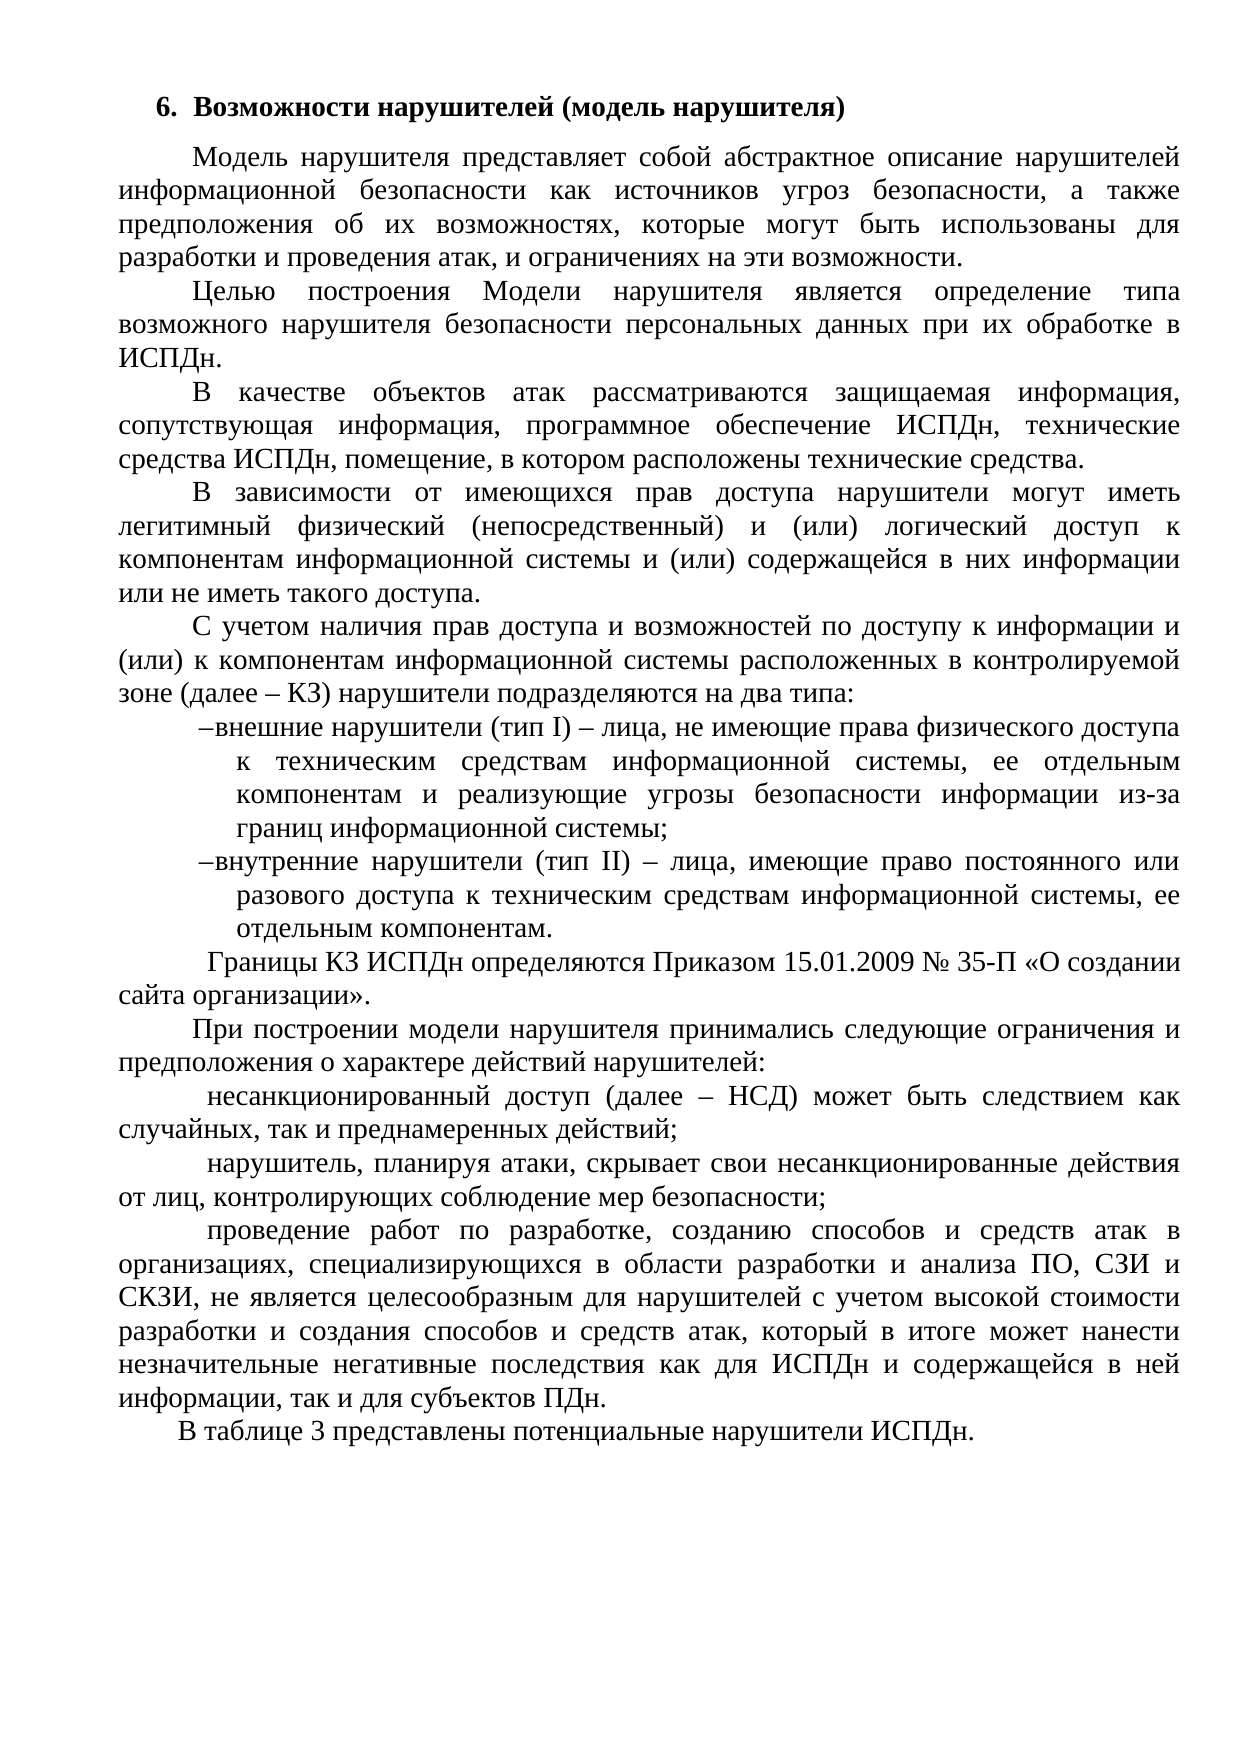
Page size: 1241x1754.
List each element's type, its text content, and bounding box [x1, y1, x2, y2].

list несанкционированный доступ (далее – НСД) может быть следствием как случайных, так и преднамеренных действий; [118, 1078, 1181, 1145]
list С учетом наличия прав доступа и возможностей по доступу к информации и (или) к компонентам информационной системы расположенных в контролируемой зоне (далее – КЗ) нарушители подразделяются на два типа: [118, 608, 1181, 709]
list В таблице 3 представлены потенциальные нарушители ИСПДн. [177, 1413, 1181, 1447]
list В качестве объектов атак рассматриваются защищаемая информация, сопутствующая информация, программное обеспечение ИСПДн, технические средства ИСПДн, помещение, в котором расположены технические средства. [118, 374, 1181, 474]
list проведение работ по разработке, созданию способов и средств атак в организациях, специализирующихся в области разработки и анализа ПО, СЗИ и СКЗИ, не является целесообразным для нарушителей с учетом высокой стоимости разработки и создания способов и средств атак, который в итоге может нанести незначительные негативные последствия как для ИСПДн и содержащейся в ней информации, так и для субъектов ПДн. [118, 1212, 1181, 1413]
list внешние нарушители (тип I) – лица, не имеющие права физического доступа к техническим средствам информационной системы, ее отдельным компонентам и реализующие угрозы безопасности информации из-за границ информационной системы; [199, 709, 1181, 843]
list При построении модели нарушителя принимались следующие ограничения и предположения о характере действий нарушителей: [118, 1011, 1181, 1078]
list Целью построения Модели нарушителя является определение типа возможного нарушителя безопасности персональных данных при их обработке в ИСПДн. [118, 273, 1181, 374]
list внутренние нарушители (тип II) – лица, имеющие право постоянного или разового доступа к техническим средствам информационной системы, ее отдельным компонентам. [199, 843, 1181, 944]
list Возможности нарушителей (модель нарушителя) [156, 89, 1181, 122]
list нарушитель, планируя атаки, скрывает свои несанкционированные действия от лиц, контролирующих соблюдение мер безопасности; [118, 1145, 1181, 1212]
list Модель нарушителя представляет собой абстрактное описание нарушителей информационной безопасности как источников угроз безопасности, а также предположения об их возможностях, которые могут быть использованы для разработки и проведения атак, и ограничениях на эти возможности. [118, 139, 1181, 273]
list В зависимости от имеющихся прав доступа нарушители могут иметь легитимный физический (непосредственный) и (или) логический доступ к компонентам информационной системы и (или) содержащейся в них информации или не иметь такого доступа. [118, 474, 1181, 608]
text Границы КЗ ИСПДн определяются Приказом 15.01.2009 № 35-П «О создании сайта организации». [118, 944, 1181, 1011]
